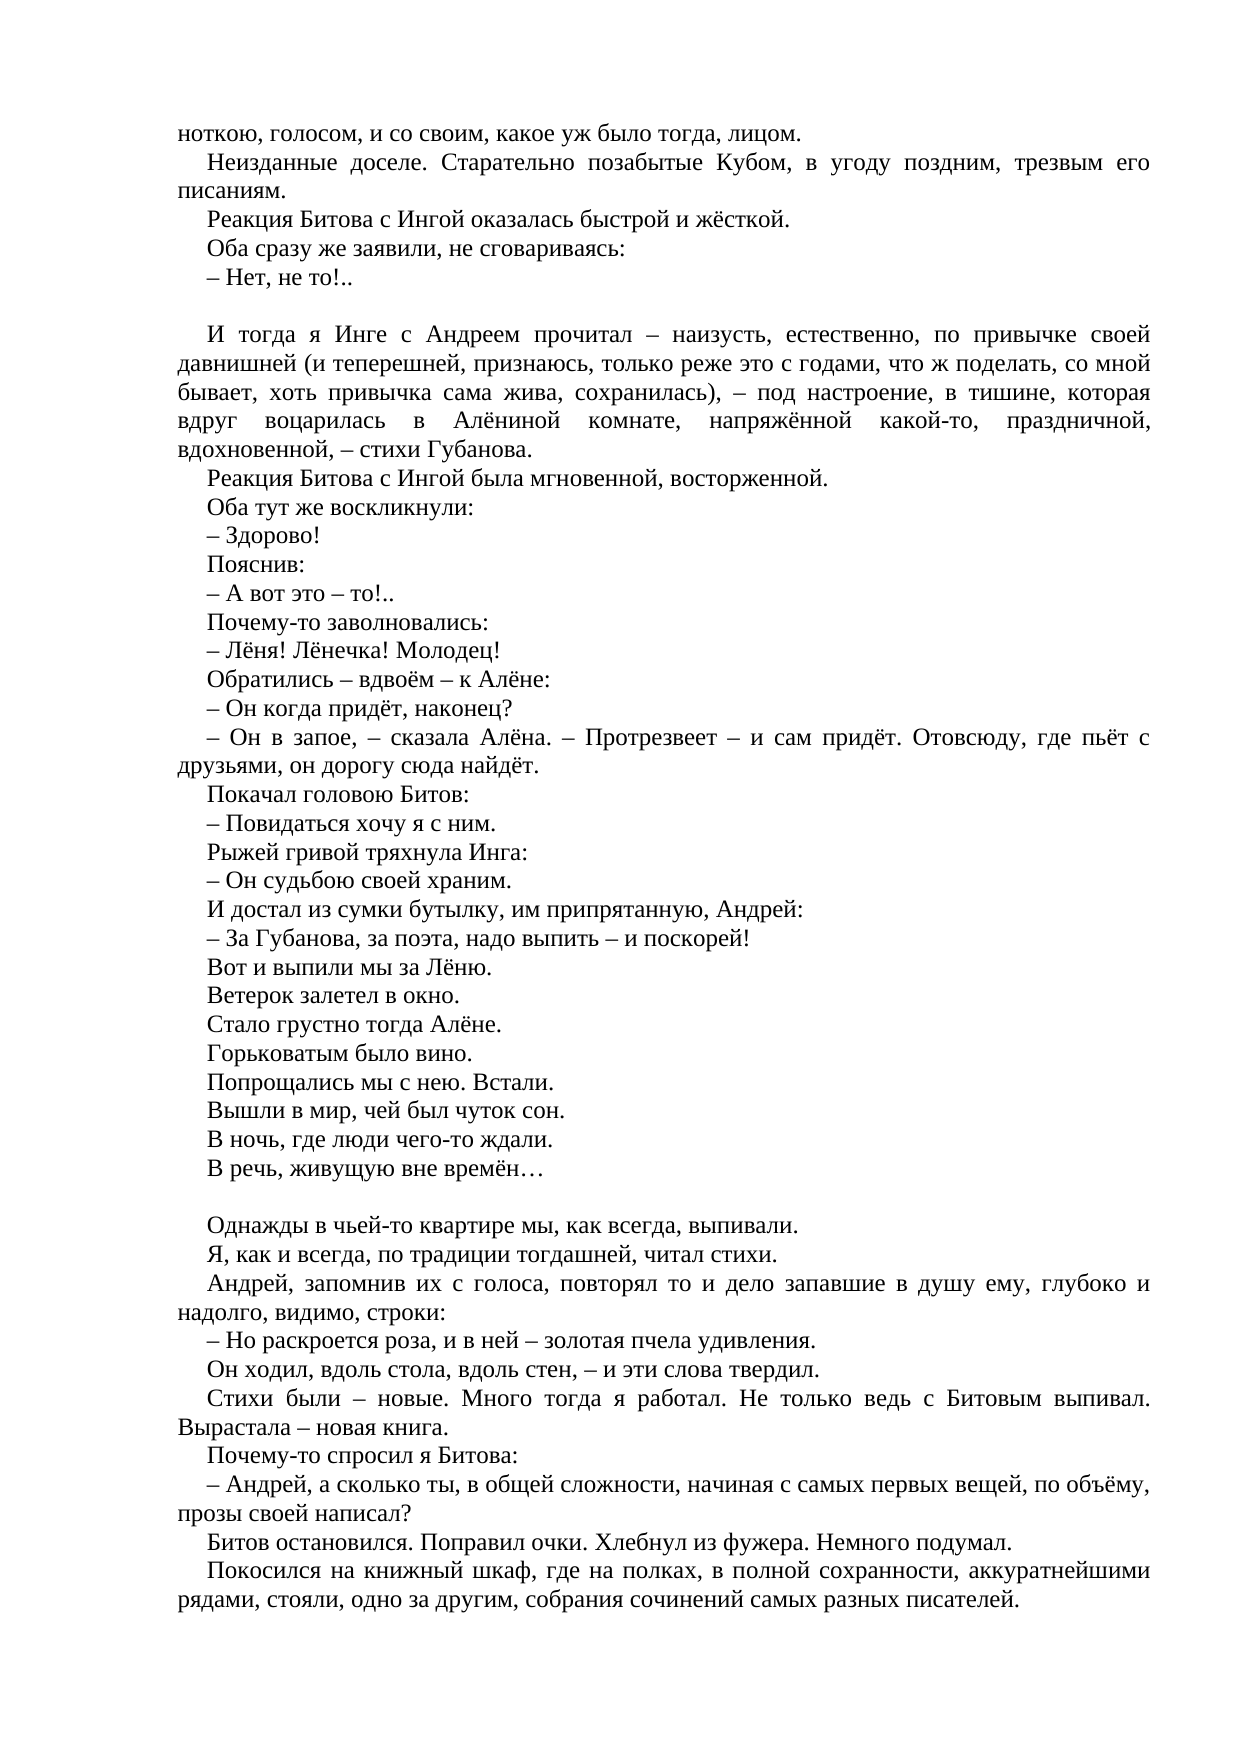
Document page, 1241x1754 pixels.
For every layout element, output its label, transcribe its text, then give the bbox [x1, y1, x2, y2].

text Горьковатым было вино. [177, 1038, 1152, 1067]
text Андрей, запомнив их с голоса, повторял то и дело запавшие в душу ему, глубоко и надолго, видимо, строки: [177, 1268, 1152, 1326]
text Попрощались мы с нею. Встали. [177, 1067, 1152, 1096]
text Рыжей гривой тряхнула Инга: [177, 837, 1152, 866]
text – Он судьбою своей храним. [177, 866, 1152, 894]
text В ночь, где люди чего-то ждали. [177, 1124, 1152, 1153]
text Реакция Битова с Ингой была мгновенной, восторженной. [177, 463, 1152, 492]
text – За Губанова, за поэта, надо выпить – и поскорей! [177, 923, 1152, 952]
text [177, 118, 1152, 147]
text Вот и выпили мы за Лёню. [177, 952, 1152, 981]
text – Но раскроется роза, и в ней – золотая пчела удивления. [177, 1326, 1152, 1354]
text Пояснив: [177, 549, 1152, 578]
text Покосился на книжный шкаф, где на полках, в полной сохранности, аккуратнейшими рядами, стояли, одно за другим, собрания сочинений самых разных писателей. [177, 1556, 1152, 1613]
text – Лёня! Лёнечка! Молодец! [177, 636, 1152, 664]
text – Андрей, а сколько ты, в общей сложности, начиная с самых первых вещей, по объёму, прозы своей написал? [177, 1469, 1152, 1527]
text – Он в запое, – сказала Алёна. – Протрезвеет – и сам придёт. Отовсюду, где пьёт с друзьями, он дорогу сюда найдёт. [177, 722, 1152, 779]
text И достал из сумки бутылку, им припрятанную, Андрей: [177, 894, 1152, 923]
text Битов остановился. Поправил очки. Хлебнул из фужера. Немного подумал. [177, 1527, 1152, 1556]
text В речь, живущую вне времён… [177, 1153, 1152, 1182]
text Он ходил, вдоль стола, вдоль стен, – и эти слова твердил. [177, 1354, 1152, 1383]
text Стихи были – новые. Много тогда я работал. Не только ведь с Битовым выпивал. Вырастала – новая книга. [177, 1383, 1152, 1441]
text Обратились – вдвоём – к Алёне: [177, 664, 1152, 693]
text Оба сразу же заявили, не сговариваясь: [177, 233, 1152, 262]
text Вышли в мир, чей был чуток сон. [177, 1096, 1152, 1124]
text Покачал головою Битов: [177, 779, 1152, 808]
text И тогда я Инге с Андреем прочитал – наизусть, естественно, по привычке своей давнишней (и теперешней, признаюсь, только реже это с годами, что ж поделать, со мной бывает, хоть привычка сама жива, сохранилась), – под настроение, в тишине, которая вдруг воцарилась в Алёниной комнате, напряжённой какой-то, праздничной, вдохновенной, – стихи Губанова. [177, 319, 1152, 463]
text Почему-то заволновались: [177, 607, 1152, 636]
text – Повидаться хочу я с ним. [177, 808, 1152, 837]
text – Здорово! [177, 521, 1152, 549]
text Ветерок залетел в окно. [177, 981, 1152, 1009]
text Неизданные доселе. Старательно позабытые Кубом, в угоду поздним, трезвым его писаниям. [177, 147, 1152, 204]
text – Он когда придёт, наконец? [177, 693, 1152, 722]
text Почему-то спросил я Битова: [177, 1441, 1152, 1469]
text Оба тут же воскликнули: [177, 492, 1152, 521]
text – Нет, не то!.. [177, 262, 1152, 291]
text – А вот это – то!.. [177, 578, 1152, 607]
text Реакция Битова с Ингой оказалась быстрой и жёсткой. [177, 204, 1152, 233]
text Однажды в чьей-то квартире мы, как всегда, выпивали. [177, 1211, 1152, 1239]
text Стало грустно тогда Алёне. [177, 1009, 1152, 1038]
text Я, как и всегда, по традиции тогдашней, читал стихи. [177, 1239, 1152, 1268]
